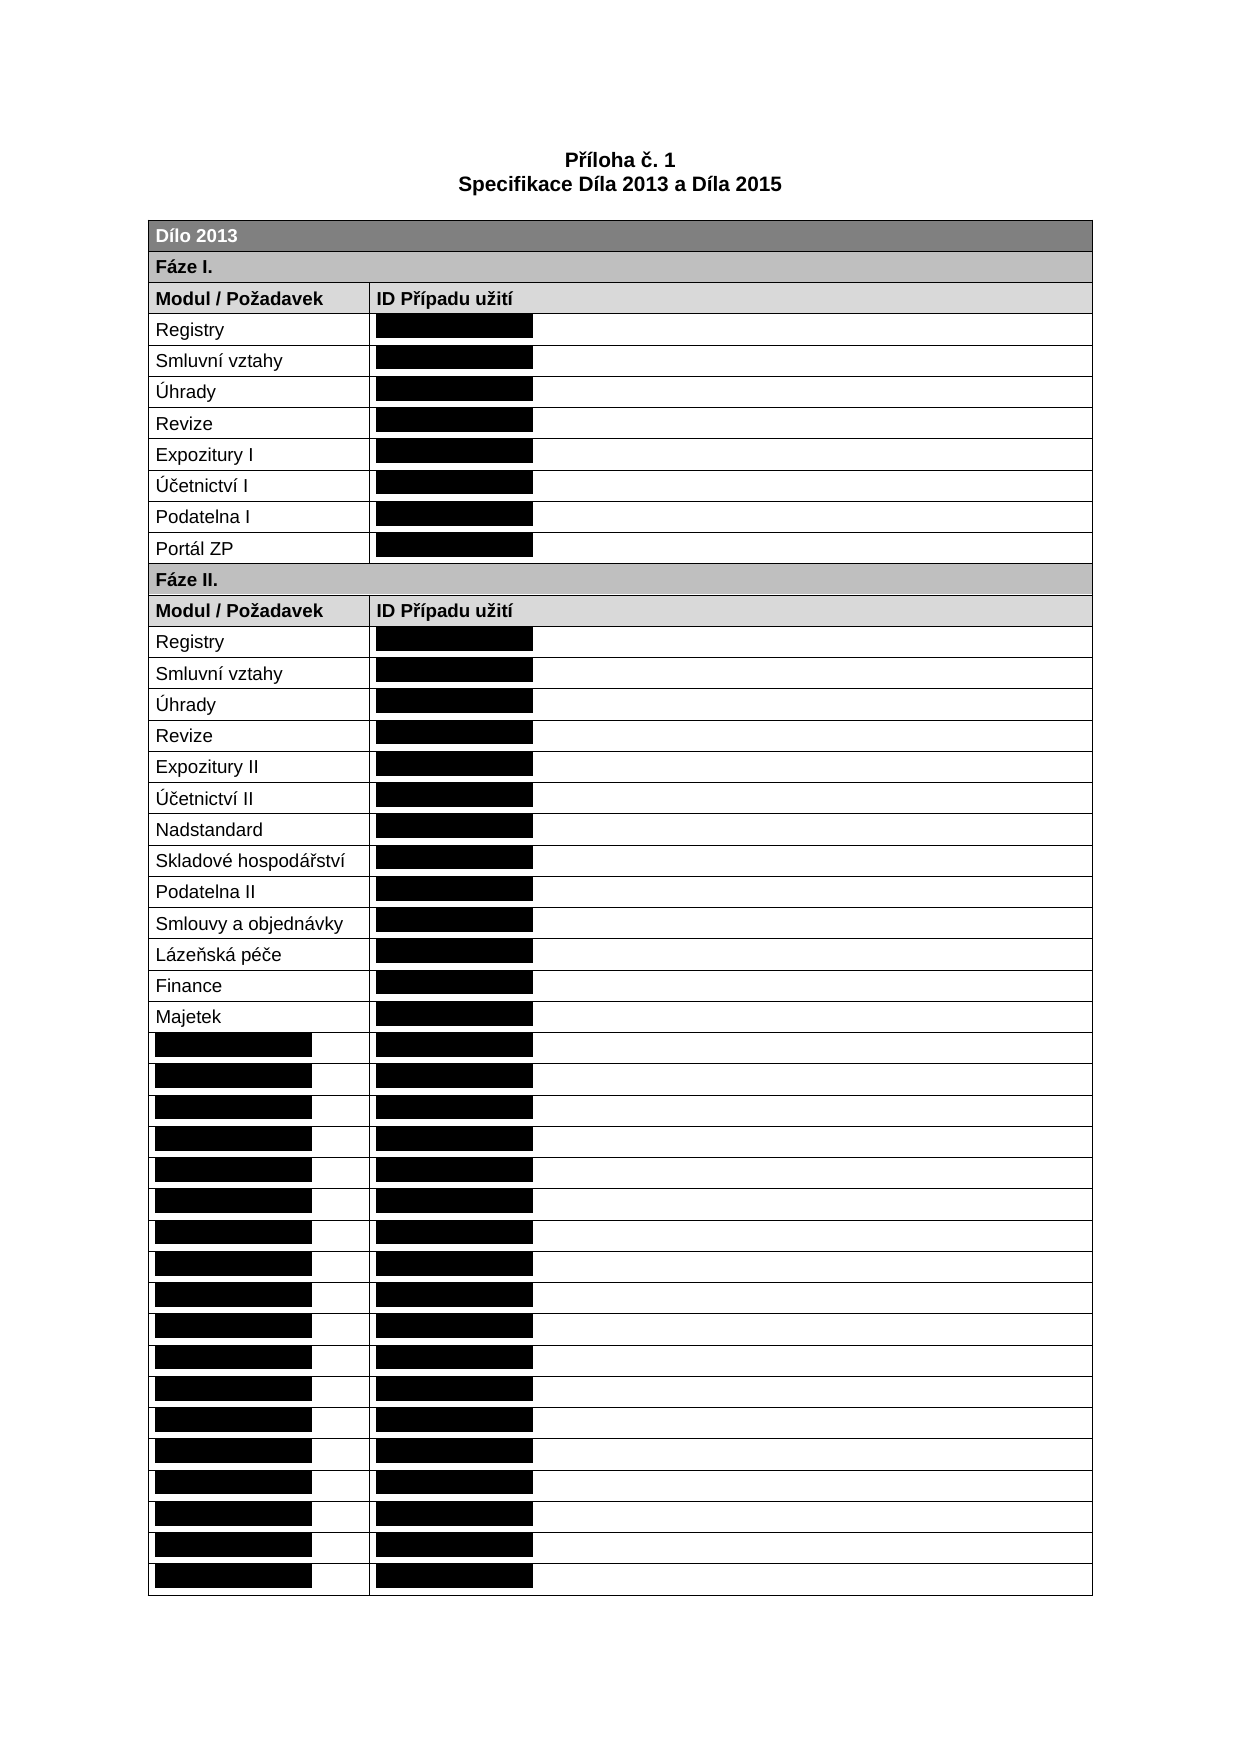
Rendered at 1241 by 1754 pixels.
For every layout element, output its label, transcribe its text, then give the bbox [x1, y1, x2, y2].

table_cell xxxxxxxxxxxxxxx [149, 1439, 369, 1469]
table_cell xxxxxxxxxxxxxxx [370, 1502, 1092, 1532]
text Specifikace Díla 2013 a Díla 2015 [148, 172, 1093, 196]
table_cell xxxxxxxxxxxxxxx [370, 846, 1092, 876]
table_cell Podatelna I [149, 502, 369, 532]
table_cell Podatelna II [149, 877, 369, 907]
table_cell Majetek [149, 1002, 369, 1032]
table_cell xxxxxxxxxxxxxxx [370, 1564, 1092, 1594]
table_cell xxxxxxxxxxxxxxx [370, 408, 1092, 438]
table_cell xxxxxxxxxxxxxxx [149, 1502, 369, 1532]
table_cell xxxxxxxxxxxxxxx [370, 1408, 1092, 1438]
table_cell Úhrady [149, 377, 369, 407]
table_cell Revize [149, 721, 369, 751]
table_cell xxxxxxxxxxxxxxx [149, 1127, 369, 1157]
table_cell Expozitury II [149, 752, 369, 782]
table_cell xxxxxxxxxxxxxxx [370, 1283, 1092, 1313]
table_cell xxxxxxxxxxxxxxx [149, 1221, 369, 1251]
table_cell xxxxxxxxxxxxxxx [370, 1096, 1092, 1126]
table_cell Modul / Požadavek [149, 283, 369, 313]
table_cell xxxxxxxxxxxxxxx [370, 658, 1092, 688]
table_cell Portál ZP [149, 533, 369, 563]
table_cell xxxxxxxxxxxxxxx [370, 1439, 1092, 1469]
table_cell xxxxxxxxxxxxxxx [370, 1377, 1092, 1407]
table_cell ID Případu užití [370, 596, 1092, 626]
table_cell xxxxxxxxxxxxxxx [370, 1158, 1092, 1188]
table_cell Skladové hospodářství [149, 846, 369, 876]
table_cell xxxxxxxxxxxxxxx [370, 1314, 1092, 1344]
table_cell Úhrady [149, 689, 369, 719]
table_cell xxxxxxxxxxxxxxx [370, 1127, 1092, 1157]
table_cell xxxxxxxxxxxxxxx [370, 1221, 1092, 1251]
table_cell Expozitury I [149, 439, 369, 469]
table_cell xxxxxxxxxxxxxxx [149, 1158, 369, 1188]
text Příloha č. 1 [148, 148, 1093, 172]
table_cell Finance [149, 971, 369, 1001]
table_cell Lázeňská péče [149, 939, 369, 969]
table_cell Fáze II. [149, 564, 1092, 594]
table_cell xxxxxxxxxxxxxxx [370, 1471, 1092, 1501]
table_cell xxxxxxxxxxxxxxx [149, 1314, 369, 1344]
table_cell xxxxxxxxxxxxxxx [370, 1533, 1092, 1563]
table_cell xxxxxxxxxxxxxxx [370, 1033, 1092, 1063]
table_cell Fáze I. [149, 252, 1092, 282]
table_cell xxxxxxxxxxxxxxx [370, 1189, 1092, 1219]
table_cell xxxxxxxxxxxxxxx [370, 971, 1092, 1001]
table_cell xxxxxxxxxxxxxxx [370, 721, 1092, 751]
table_cell xxxxxxxxxxxxxxx [149, 1408, 369, 1438]
table_cell Nadstandard [149, 814, 369, 844]
table_header Dílo 2013 [149, 221, 1092, 251]
table_cell xxxxxxxxxxxxxxx [370, 471, 1092, 501]
table_cell xxxxxxxxxxxxxxx [370, 939, 1092, 969]
table_cell Registry [149, 314, 369, 344]
table_cell xxxxxxxxxxxxxxx [370, 1252, 1092, 1282]
table_cell xxxxxxxxxxxxxxx [370, 1002, 1092, 1032]
table_cell Účetnictví I [149, 471, 369, 501]
table_cell xxxxxxxxxxxxxxx [370, 908, 1092, 938]
table_cell Smluvní vztahy [149, 658, 369, 688]
table_cell xxxxxxxxxxxxxxx [149, 1064, 369, 1094]
table_cell Účetnictví II [149, 783, 369, 813]
table_cell xxxxxxxxxxxxxxx [149, 1471, 369, 1501]
table_cell Modul / Požadavek [149, 596, 369, 626]
table_cell xxxxxxxxxxxxxxx [370, 1064, 1092, 1094]
table_cell xxxxxxxxxxxxxxx [370, 346, 1092, 376]
table_cell xxxxxxxxxxxxxxx [370, 783, 1092, 813]
table_cell xxxxxxxxxxxxxxx [370, 627, 1092, 657]
table_cell xxxxxxxxxxxxxxx [149, 1533, 369, 1563]
table_cell xxxxxxxxxxxxxxx [370, 1346, 1092, 1376]
table_cell xxxxxxxxxxxxxxx [370, 502, 1092, 532]
table_cell xxxxxxxxxxxxxxx [370, 877, 1092, 907]
table_cell xxxxxxxxxxxxxxx [149, 1564, 369, 1594]
table_cell xxxxxxxxxxxxxxx [370, 752, 1092, 782]
table_cell Smlouvy a objednávky [149, 908, 369, 938]
table_cell Registry [149, 627, 369, 657]
table_cell xxxxxxxxxxxxxxx [370, 377, 1092, 407]
table_cell ID Případu užití [370, 283, 1092, 313]
table_cell xxxxxxxxxxxxxxx [149, 1096, 369, 1126]
table_cell Smluvní vztahy [149, 346, 369, 376]
table_cell xxxxxxxxxxxxxxx [370, 689, 1092, 719]
table_cell xxxxxxxxxxxxxxx [370, 439, 1092, 469]
table_cell xxxxxxxxxxxxxxx [370, 533, 1092, 563]
table_cell xxxxxxxxxxxxxxx [370, 814, 1092, 844]
table_cell xxxxxxxxxxxxxxx [149, 1346, 369, 1376]
table_cell xxxxxxxxxxxxxxx [149, 1189, 369, 1219]
table_cell xxxxxxxxxxxxxxx [149, 1033, 369, 1063]
table_cell xxxxxxxxxxxxxxx [149, 1377, 369, 1407]
table_cell Revize [149, 408, 369, 438]
table_cell xxxxxxxxxxxxxxx [149, 1283, 369, 1313]
table_cell xxxxxxxxxxxxxxx [370, 314, 1092, 344]
table_cell xxxxxxxxxxxxxxx [149, 1252, 369, 1282]
